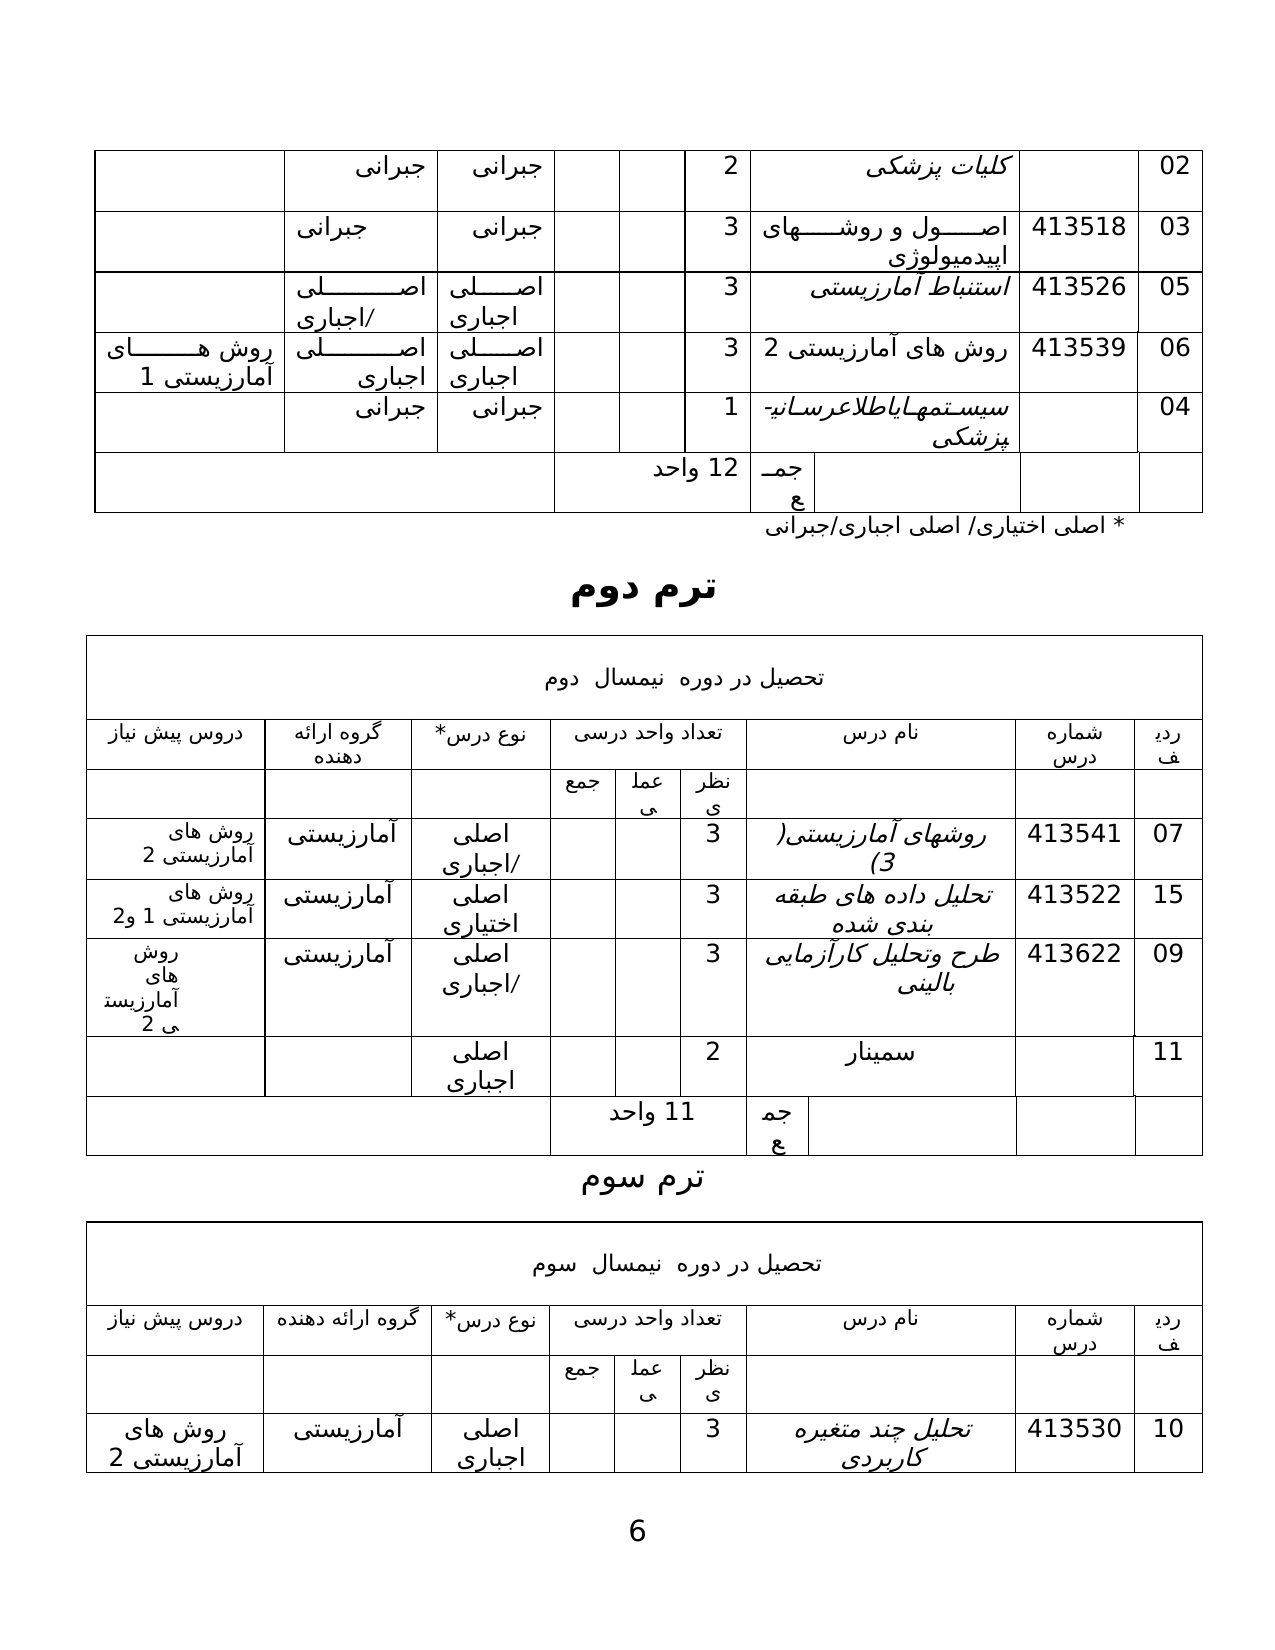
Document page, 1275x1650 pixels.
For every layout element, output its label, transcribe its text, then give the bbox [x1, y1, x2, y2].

table_cell اصلی اجباری [285, 333, 437, 392]
table_cell [620, 333, 684, 392]
table_cell [87, 1037, 264, 1096]
table_cell آمارزیستی [266, 880, 411, 938]
table_cell جبرانی [438, 393, 554, 452]
table_cell آمارزیستی [264, 1414, 431, 1472]
table_cell [550, 1414, 614, 1472]
text * اصلی اختیاری/ اصلی اجباری/جبرانی [150, 513, 1125, 539]
table_cell [1140, 453, 1202, 512]
table_cell [96, 151, 284, 211]
table_cell [620, 393, 684, 452]
table_cell [551, 1037, 615, 1096]
table_cell نام درس [747, 720, 1015, 768]
table_cell 3 [686, 273, 750, 332]
table_cell [96, 453, 554, 512]
table_cell [1016, 1037, 1133, 1096]
table_cell [96, 393, 284, 452]
text ترم دوم [150, 564, 1125, 608]
table_cell آمارزیستی [266, 939, 411, 1036]
table_cell عملی [615, 1356, 680, 1413]
table_cell [1021, 452, 1139, 512]
table_cell 10 [1135, 1414, 1202, 1472]
table_cell اصلی اجباری [412, 1037, 550, 1096]
table_cell [1017, 1096, 1135, 1155]
table_cell [747, 770, 1015, 818]
table_cell [266, 770, 411, 818]
table_cell 07 [1135, 819, 1202, 879]
table_cell اصلی اجباری [438, 273, 554, 332]
table_cell [555, 333, 619, 392]
table_cell سیستمهایاطلاعرسانیپزشکی [751, 393, 1019, 452]
table_cell سمینار [747, 1037, 1015, 1096]
table_cell 3 [681, 1414, 746, 1472]
table_cell 11 [1134, 1037, 1202, 1096]
table_cell جبرانی [438, 151, 554, 211]
table_cell [1016, 770, 1134, 818]
table_cell 413518 [1020, 212, 1138, 271]
table_cell روشهای آمارزیستی( 3) [747, 819, 1015, 879]
table_cell 06 [1138, 333, 1202, 392]
table_cell [551, 819, 615, 879]
table_cell 413530 [1016, 1414, 1134, 1472]
table_cell تعداد واحد درسی [551, 720, 746, 768]
table_cell 2 [686, 151, 750, 211]
table_cell اصلی اجباری [432, 1414, 549, 1472]
table_cell [620, 212, 684, 271]
table_cell [412, 770, 550, 818]
table_cell روش های آمارزیستی 1 و2 [87, 880, 264, 938]
table_cell نظری [681, 770, 746, 818]
table_cell 413522 [1016, 880, 1134, 938]
table_cell [432, 1356, 549, 1413]
table_cell جبرانی [438, 212, 554, 271]
table_cell جبرانی [285, 151, 437, 211]
table_cell [616, 1037, 680, 1096]
table_cell نوع درس* [432, 1306, 549, 1355]
table_cell جمع [751, 453, 814, 512]
table_cell [616, 819, 680, 879]
table_cell [87, 770, 264, 818]
text ترم سوم [150, 1156, 1125, 1195]
table_cell 2 [681, 1037, 746, 1096]
table_cell [1016, 1356, 1134, 1413]
table_cell [96, 273, 284, 332]
table_cell [809, 1097, 1016, 1155]
table_cell جبرانی [285, 212, 437, 271]
table_cell اصول و روشهای اپیدمیولوژی [751, 212, 1019, 271]
table_cell [615, 1414, 680, 1472]
table_cell ردیف [1135, 1306, 1202, 1355]
table_cell [551, 939, 615, 1036]
table_header تحصیل در دوره نیمسال سوم [87, 1223, 1202, 1305]
table_cell روش های آمارزیستی 2 [87, 939, 264, 1036]
table_cell 413526 [1020, 273, 1138, 332]
table_cell [616, 880, 680, 938]
table_cell عملی [616, 770, 680, 818]
table_cell [1135, 770, 1202, 818]
table_cell روش های آمارزیستی 2 [751, 333, 1019, 392]
table_cell 1 [686, 393, 750, 452]
table_cell 15 [1135, 880, 1202, 938]
table_cell [266, 1037, 411, 1096]
table_cell نظری [681, 1356, 746, 1413]
table_cell 09 [1135, 939, 1202, 1036]
table_cell [555, 151, 619, 211]
table_cell اصلی اجباری/ [412, 819, 550, 879]
table_cell 05 [1139, 273, 1202, 332]
table_cell شماره درس [1016, 1306, 1134, 1355]
table_cell نوع درس* [412, 720, 550, 768]
table_cell [1135, 1356, 1202, 1413]
table_cell [1020, 393, 1137, 452]
table_cell 413541 [1016, 819, 1134, 879]
table_cell [555, 273, 619, 332]
table_cell اصلی اجباری/ [412, 939, 550, 1036]
table_cell جبرانی [285, 393, 437, 452]
table_cell 3 [681, 819, 746, 879]
table_cell [551, 880, 615, 938]
table_cell اصلی اجباری/ [285, 273, 437, 332]
table_cell روش های آمارزیستی 1 [96, 333, 284, 392]
table_cell 3 [681, 880, 746, 938]
table_cell 03 [1139, 212, 1202, 271]
table_cell جمع [550, 1356, 614, 1413]
table_cell [620, 273, 684, 332]
table_header تحصیل در دوره نیمسال دوم [87, 636, 1202, 719]
table_cell 3 [681, 939, 746, 1036]
table_cell طرح وتحلیل کارآزمایی بالینی [747, 939, 1015, 1036]
table_cell 12 واحد [555, 453, 750, 512]
table_cell اصلی اختیاری [412, 880, 550, 938]
table_cell نام درس [747, 1306, 1015, 1355]
table_cell [1020, 151, 1138, 211]
table_cell [616, 939, 680, 1036]
table_cell 04 [1138, 393, 1202, 452]
table_cell [747, 1356, 1015, 1413]
table_cell [1136, 1097, 1202, 1155]
table_cell [96, 212, 284, 271]
table_cell شماره درس [1016, 720, 1134, 768]
table_cell کلیات پزشکی [751, 151, 1019, 211]
table_cell آمارزیستی [266, 819, 411, 879]
table_cell 3 [686, 333, 750, 392]
table_cell گروه ارائه دهنده [266, 720, 411, 768]
table_cell روش های آمارزیستی 2 [87, 819, 264, 879]
table_cell تحلیل چند متغیره کاربردی [747, 1414, 1015, 1472]
table_cell استنباط آمارزیستی [751, 273, 1019, 332]
table_cell دروس پیش نیاز [87, 720, 264, 768]
table_cell جمع [551, 770, 615, 818]
table_cell 11 واحد [551, 1097, 746, 1155]
table_cell 413622 [1016, 939, 1134, 1036]
table_cell جمع [747, 1097, 808, 1155]
table_cell [555, 393, 619, 452]
table_cell گروه ارائه دهنده [264, 1306, 431, 1355]
table_cell [620, 151, 684, 211]
table_cell 02 [1139, 151, 1202, 211]
table_cell دروس پیش نیاز [87, 1306, 263, 1355]
table_cell [87, 1356, 263, 1413]
table_cell [264, 1356, 431, 1413]
table_cell 3 [686, 212, 750, 271]
table_cell [555, 212, 619, 271]
table_cell 413539 [1020, 333, 1137, 392]
table_cell تحلیل داده های طبقه بندی شده [747, 880, 1015, 938]
table_cell ردیف [1135, 720, 1202, 768]
table_cell تعداد واحد درسی [550, 1306, 746, 1355]
table_cell [815, 453, 1020, 512]
table_cell [87, 1097, 550, 1155]
table_cell اصلی اجباری [438, 333, 554, 392]
table_cell روش های آمارزیستی 2 [87, 1414, 263, 1472]
